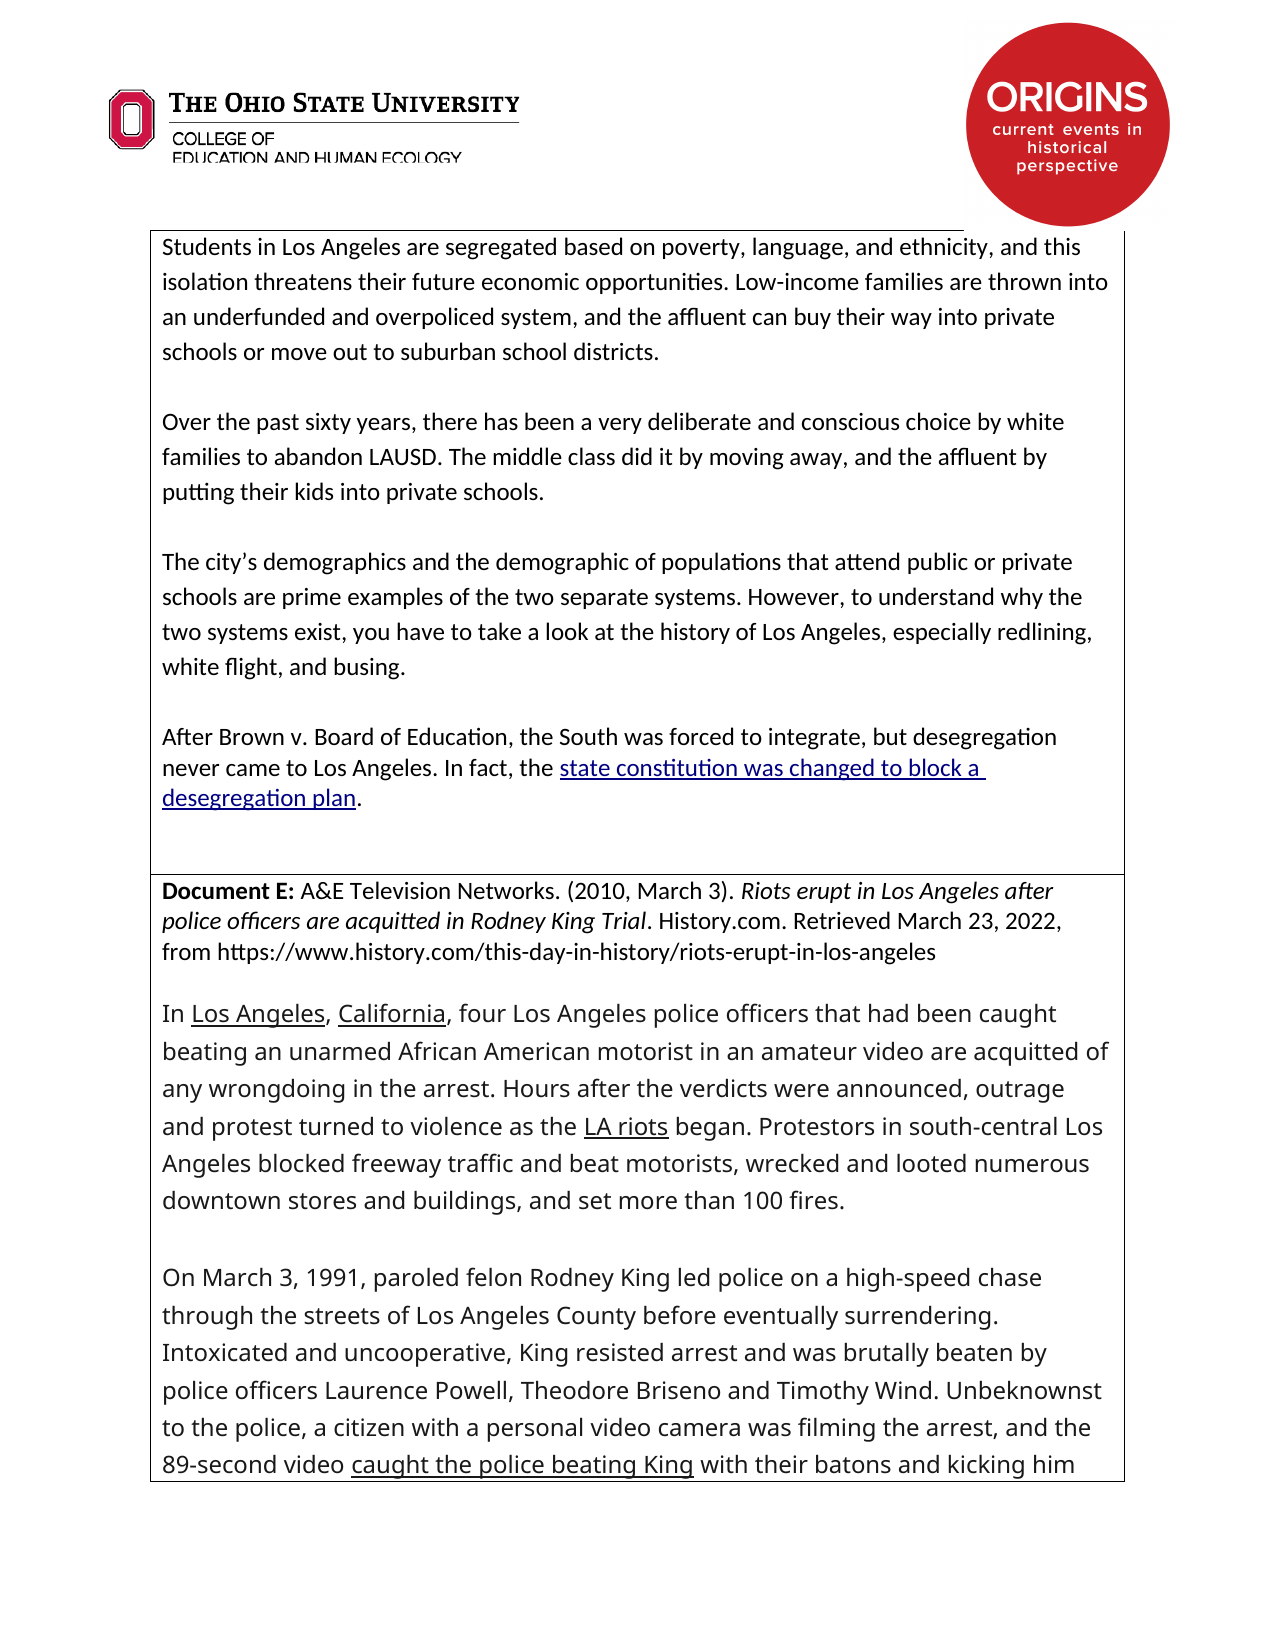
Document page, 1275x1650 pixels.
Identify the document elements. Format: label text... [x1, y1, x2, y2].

picture [963, 19, 1175, 231]
picture [108, 89, 519, 163]
